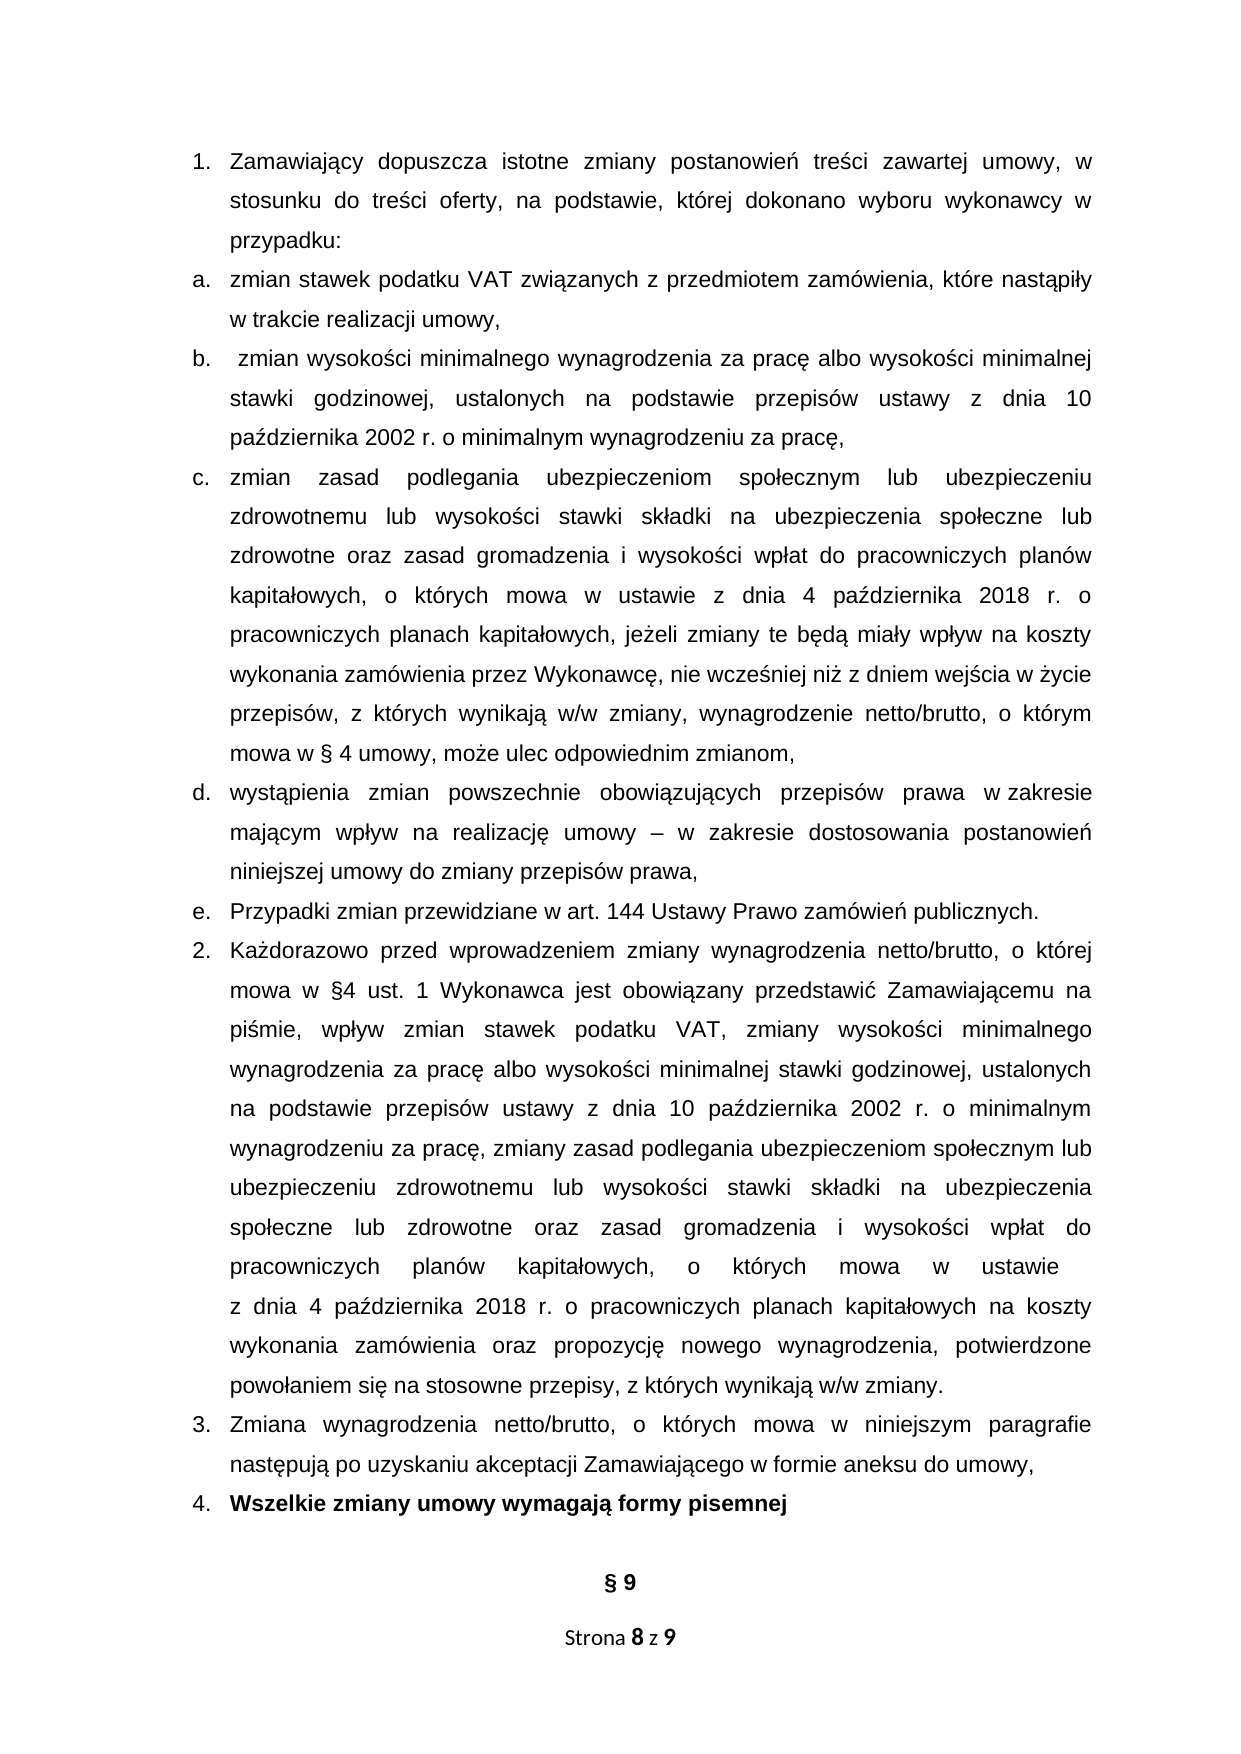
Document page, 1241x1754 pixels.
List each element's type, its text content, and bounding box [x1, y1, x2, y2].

list wystąpienia zmian powszechnie obowiązujących przepisów prawa w zakresie mającym wpływ na realizację umowy – w zakresie dostosowania postanowień niniejszej umowy do zmiany przepisów prawa, [192, 779, 1092, 885]
list Przypadki zmian przewidziane w art. 144 Ustawy Prawo zamówień publicznych. [192, 898, 1092, 924]
list Zmiana wynagrodzenia netto/brutto, o których mowa w niniejszym paragrafie następują po uzyskaniu akceptacji Zamawiającego w formie aneksu do umowy, [192, 1411, 1092, 1477]
list zmian wysokości minimalnego wynagrodzenia za pracę albo wysokości minimalnej stawki godzinowej, ustalonych na podstawie przepisów ustawy z dnia 10 października 2002 r. o minimalnym wynagrodzeniu za pracę, [192, 345, 1092, 450]
list zmian stawek podatku VAT związanych z przedmiotem zamówienia, które nastąpiły w trakcie realizacji umowy, [192, 266, 1092, 332]
text § 9 [148, 1569, 1092, 1595]
list Każdorazowo przed wprowadzeniem zmiany wynagrodzenia netto/brutto, o której mowa w §4 ust. 1 Wykonawca jest obowiązany przedstawić Zamawiającemu na piśmie, wpływ zmian stawek podatku VAT, zmiany wysokości minimalnego wynagrodzenia za pracę albo wysokości minimalnej stawki godzinowej, ustalonych na podstawie przepisów ustawy z dnia 10 października 2002 r. o minimalnym wynagrodzeniu za pracę, zmiany zasad podlegania ubezpieczeniom społecznym lub ubezpieczeniu zdrowotnemu lub wysokości stawki składki na ubezpieczenia społeczne lub zdrowotne oraz zasad gromadzenia i wysokości wpłat do pracowniczych planów kapitałowych, o których mowa w ustawie z dnia 4 października 2018 r. o pracowniczych planach kapitałowych na koszty wykonania zamówienia oraz propozycję nowego wynagrodzenia, potwierdzone powołaniem się na stosowne przepisy, z których wynikają w/w zmiany. [192, 937, 1092, 1398]
list Zamawiający dopuszcza istotne zmiany postanowień treści zawartej umowy, w stosunku do treści oferty, na podstawie, której dokonano wyboru wykonawcy w przypadku: [192, 148, 1092, 253]
list Wszelkie zmiany umowy wymagają formy pisemnej [192, 1490, 1092, 1516]
list zmian zasad podlegania ubezpieczeniom społecznym lub ubezpieczeniu zdrowotnemu lub wysokości stawki składki na ubezpieczenia społeczne lub zdrowotne oraz zasad gromadzenia i wysokości wpłat do pracowniczych planów kapitałowych, o których mowa w ustawie z dnia 4 października 2018 r. o pracowniczych planach kapitałowych, jeżeli zmiany te będą miały wpływ na koszty wykonania zamówienia przez Wykonawcę, nie wcześniej niż z dniem wejścia w życie przepisów, z których wynikają w/w zmiany, wynagrodzenie netto/brutto, o którym mowa w § 4 umowy, może ulec odpowiednim zmianom, [192, 463, 1092, 766]
